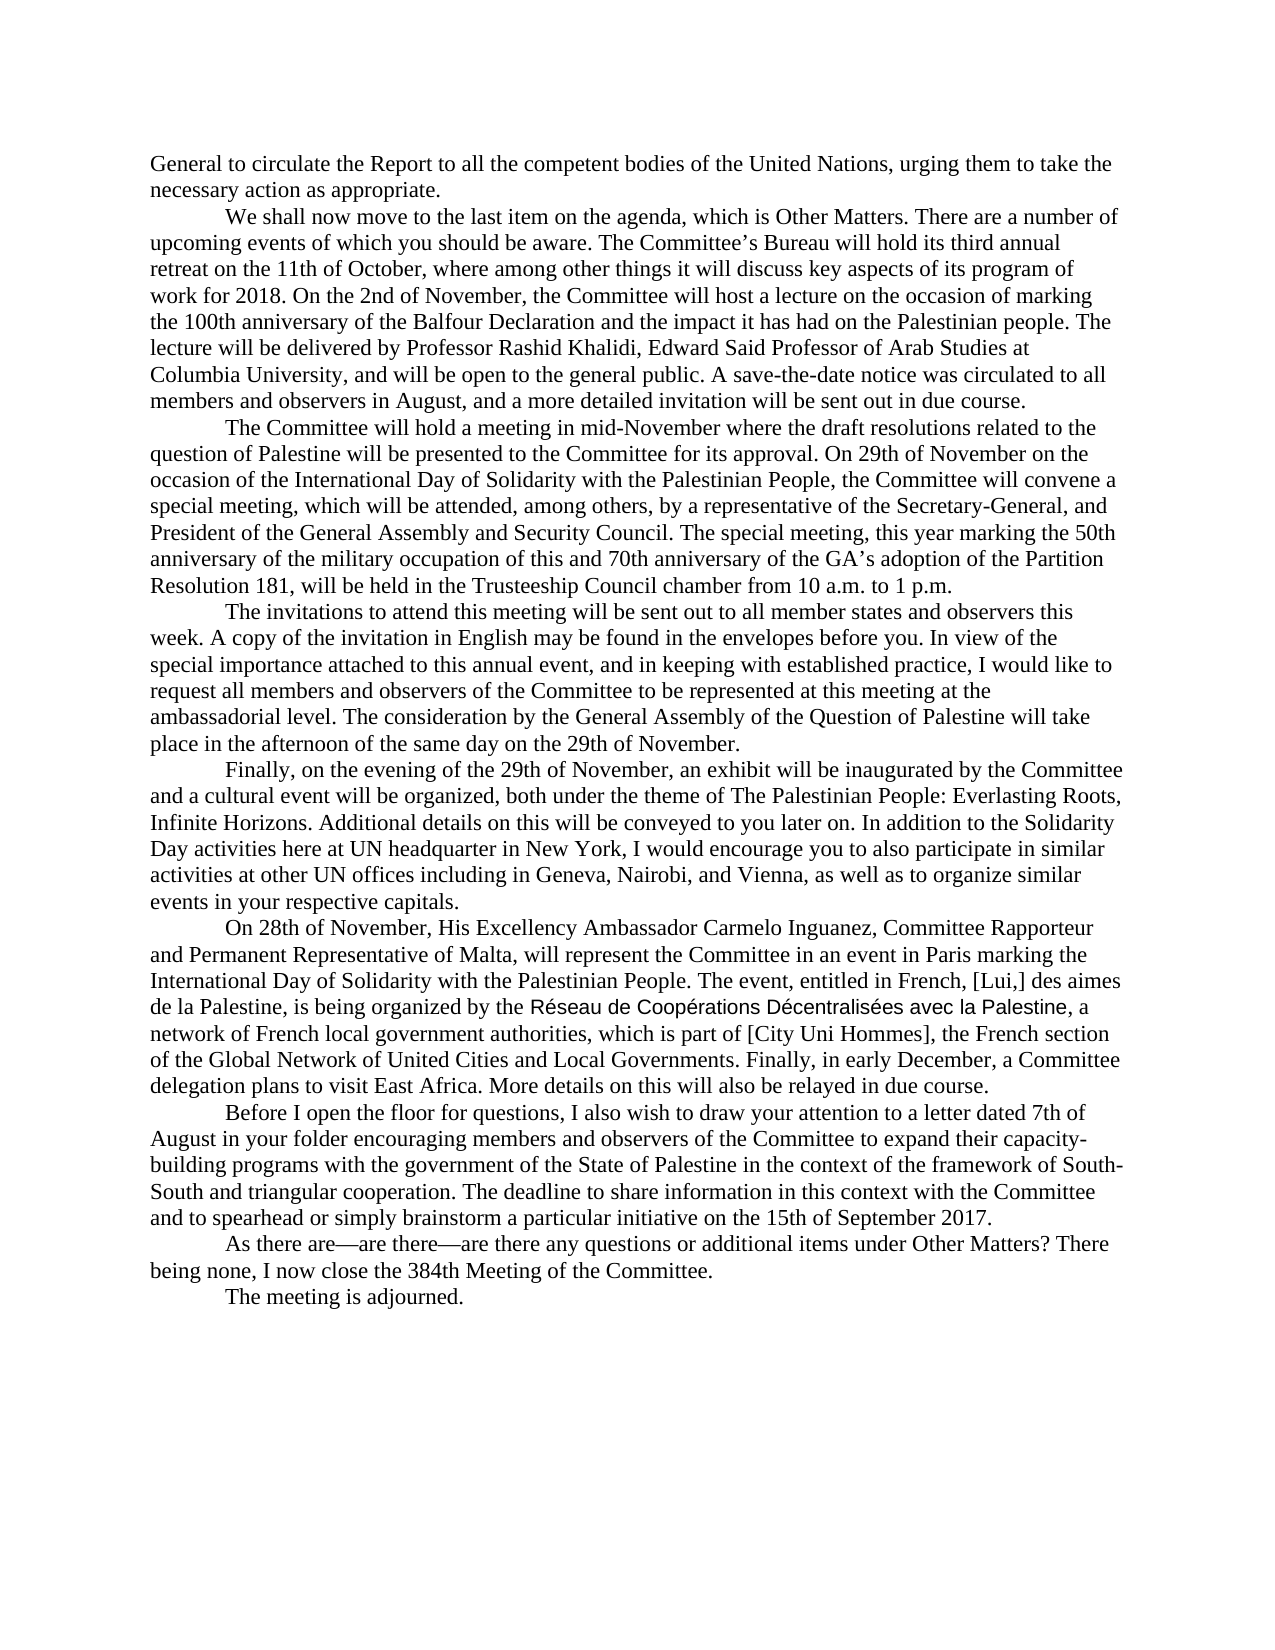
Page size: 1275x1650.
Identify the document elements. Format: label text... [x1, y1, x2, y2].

text The invitations to attend this meeting will be sent out to all member states and observers this week. A copy of the invitation in English may be found in the envelopes before you. In view of the special importance attached to this annual event, and in keeping with established practice, I would like to request all members and observers of the Committee to be represented at this meeting at the ambassadorial level. The consideration by the General Assembly of the Question of Palestine will take place in the afternoon of the same day on the 29th of November. [150, 598, 1125, 756]
text Before I open the floor for questions, I also wish to draw your attention to a letter dated 7th of August in your folder encouraging members and observers of the Committee to expand their capacity-building programs with the government of the State of Palestine in the context of the framework of South-South and triangular cooperation. The deadline to share information in this context with the Committee and to spearhead or simply brainstorm a particular initiative on the 15th of September 2017. [150, 1099, 1125, 1231]
text The meeting is adjourned. [150, 1283, 1125, 1309]
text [150, 150, 1125, 203]
text We shall now move to the last item on the agenda, which is Other Matters. There are a number of upcoming events of which you should be aware. The Committee’s Bureau will hold its third annual retreat on the 11th of October, where among other things it will discuss key aspects of its program of work for 2018. On the 2nd of November, the Committee will host a lecture on the occasion of marking the 100th anniversary of the Balfour Declaration and the impact it has had on the Palestinian people. The lecture will be delivered by Professor Rashid Khalidi, Edward Said Professor of Arab Studies at Columbia University, and will be open to the general public. A save-the-date notice was circulated to all members and observers in August, and a more detailed invitation will be sent out in due course. [150, 203, 1125, 413]
text Finally, on the evening of the 29th of November, an exhibit will be inaugurated by the Committee and a cultural event will be organized, both under the theme of The Palestinian People: Everlasting Roots, Infinite Horizons. Additional details on this will be conveyed to you later on. In addition to the Solidarity Day activities here at UN headquarter in New York, I would encourage you to also participate in similar activities at other UN offices including in Geneva, Nairobi, and Vienna, as well as to organize similar events in your respective capitals. [150, 756, 1125, 914]
text As there are—are there—are there any questions or additional items under Other Matters? There being none, I now close the 384th Meeting of the Committee. [150, 1231, 1125, 1283]
text The Committee will hold a meeting in mid-November where the draft resolutions related to the question of Palestine will be presented to the Committee for its approval. On 29th of November on the occasion of the International Day of Solidarity with the Palestinian People, the Committee will convene a special meeting, which will be attended, among others, by a representative of the Secretary-General, and President of the General Assembly and Security Council. The special meeting, this year marking the 50th anniversary of the military occupation of this and 70th anniversary of the GA’s adoption of the Partition Resolution 181, will be held in the Trusteeship Council chamber from 10 a.m. to 1 p.m. [150, 413, 1125, 598]
text On 28th of November, His Excellency Ambassador Carmelo Inguanez, Committee Rapporteur and Permanent Representative of Malta, will represent the Committee in an event in Paris marking the International Day of Solidarity with the Palestinian People. The event, entitled in French, [Lui,] des aimes de la Palestine, is being organized by the Réseau de Coopérations Décentralisées avec la Palestine, a network of French local government authorities, which is part of [City Uni Hommes], the French section of the Global Network of United Cities and Local Governments. Finally, in early December, a Committee delegation plans to visit East Africa. More details on this will also be relayed in due course. [150, 914, 1125, 1099]
